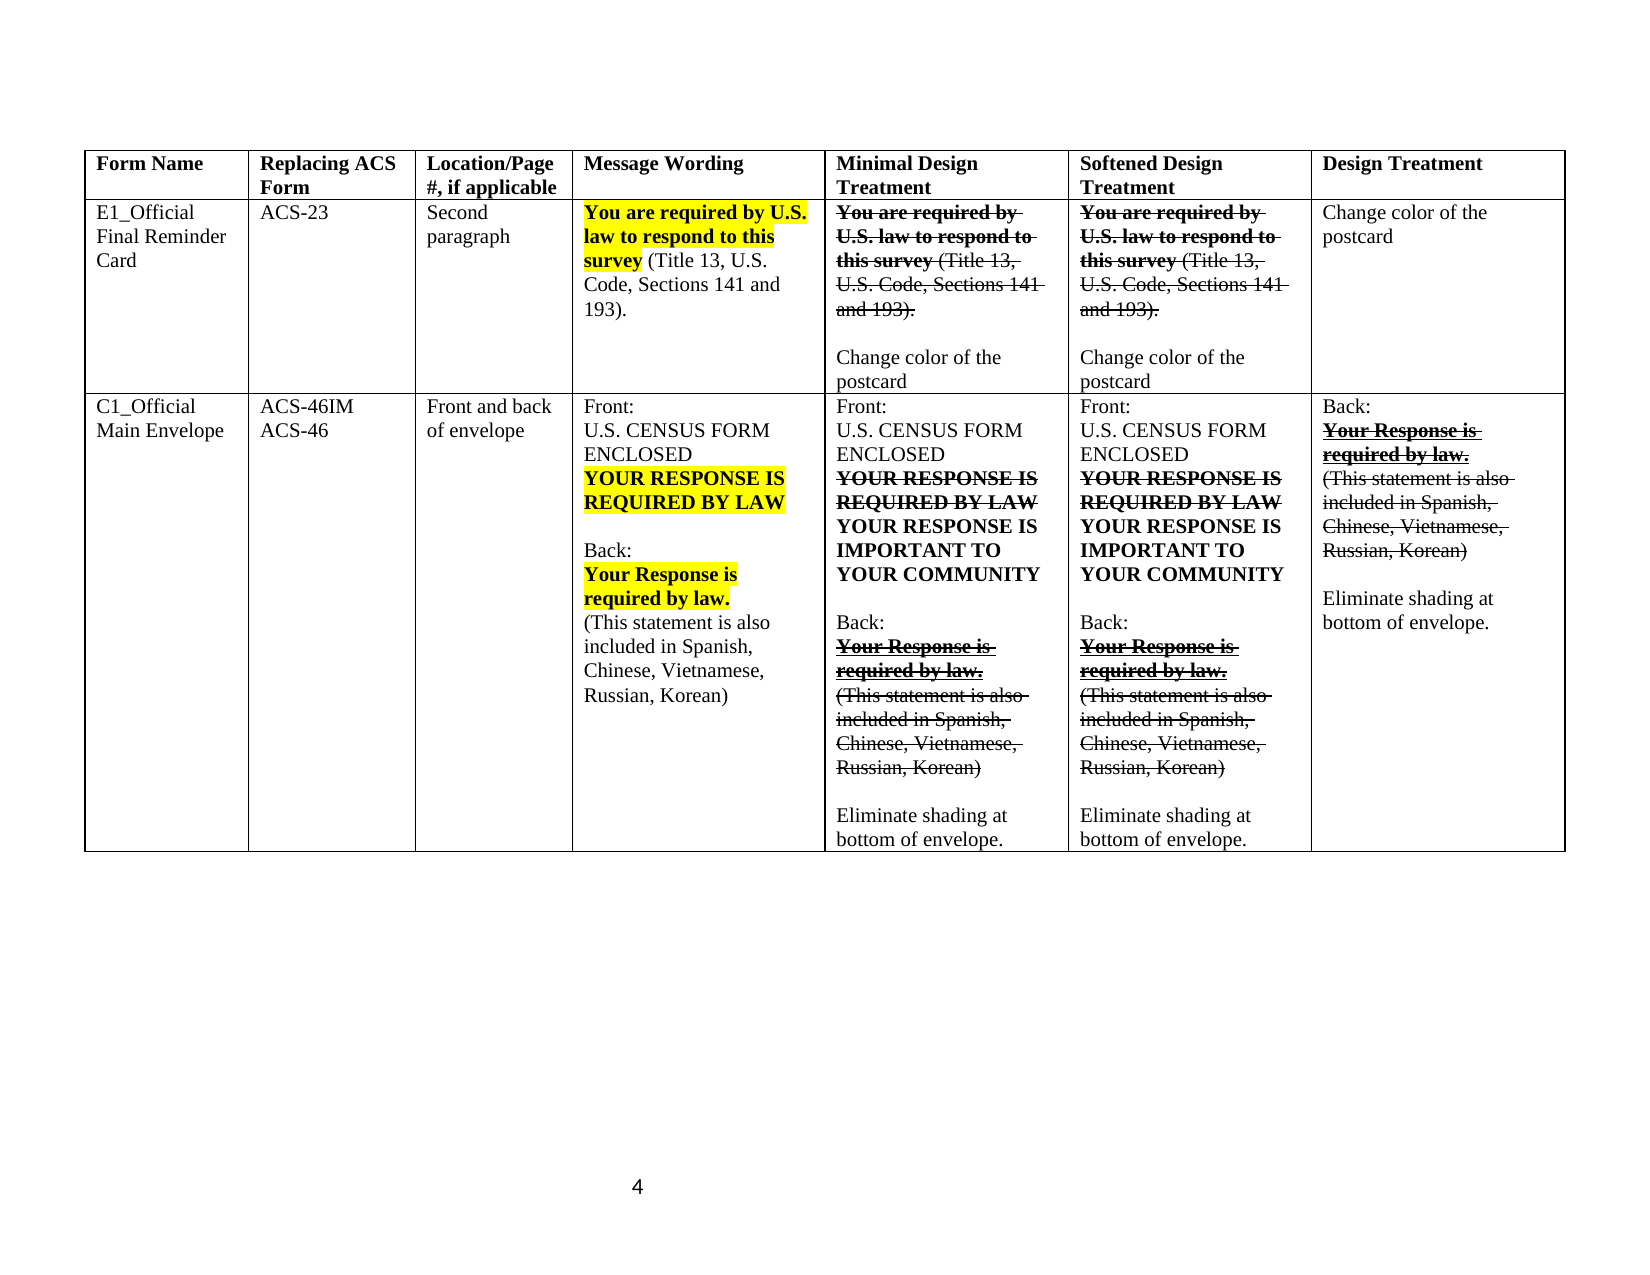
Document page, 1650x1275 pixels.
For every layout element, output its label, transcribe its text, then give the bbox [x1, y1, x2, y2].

table_cell Front: U.S. CENSUS FORM ENCLOSED YOUR RESPONSE IS REQUIRED BY LAW Back: Your Response is required by law. (This statement is also included in Spanish, Chinese, Vietnamese, Russian, Korean) [573, 394, 824, 851]
table_header Message Wording [573, 151, 824, 199]
table_header Location/Page #, if applicable [416, 151, 572, 199]
table_header Design Treatment [1312, 151, 1564, 199]
table_cell You are required by U.S. law to respond to this survey (Title 13, U.S. Code, Sections 141 and 193). [573, 200, 824, 393]
table_header Softened Design Treatment [1069, 151, 1311, 199]
table_cell You are required by U.S. law to respond to this survey (Title 13, U.S. Code, Sections 141 and 193). Change color of the postcard [826, 200, 1068, 393]
table_cell Front: U.S. CENSUS FORM ENCLOSED YOUR RESPONSE IS REQUIRED BY LAW YOUR RESPONSE IS IMPORTANT TO YOUR COMMUNITY Back: Your Response is required by law. (This statement is also included in Spanish, Chinese, Vietnamese, Russian, Korean) Eliminate shading at bottom of envelope. [1069, 394, 1311, 851]
table_cell Front and back of envelope [416, 394, 572, 851]
table_header Minimal Design Treatment [826, 151, 1068, 199]
table_cell Front: U.S. CENSUS FORM ENCLOSED YOUR RESPONSE IS REQUIRED BY LAW YOUR RESPONSE IS IMPORTANT TO YOUR COMMUNITY Back: Your Response is required by law. (This statement is also included in Spanish, Chinese, Vietnamese, Russian, Korean) Eliminate shading at bottom of envelope. [826, 394, 1068, 851]
table_cell Second paragraph [416, 200, 572, 393]
table_cell Change color of the postcard [1312, 200, 1564, 393]
table_cell C1_Official Main Envelope [86, 394, 248, 851]
table_cell Back: Your Response is required by law. (This statement is also included in Spanish, Chinese, Vietnamese, Russian, Korean) Eliminate shading at bottom of envelope. [1312, 394, 1564, 851]
table_cell E1_Official Final Reminder Card [86, 200, 248, 393]
table_cell ACS-23 [249, 200, 415, 393]
table_cell You are required by U.S. law to respond to this survey (Title 13, U.S. Code, Sections 141 and 193). Change color of the postcard [1069, 200, 1311, 393]
table_header Form Name [86, 151, 248, 199]
table_header Replacing ACS Form [249, 151, 415, 199]
table_cell ACS-46IM ACS-46 [249, 394, 415, 851]
